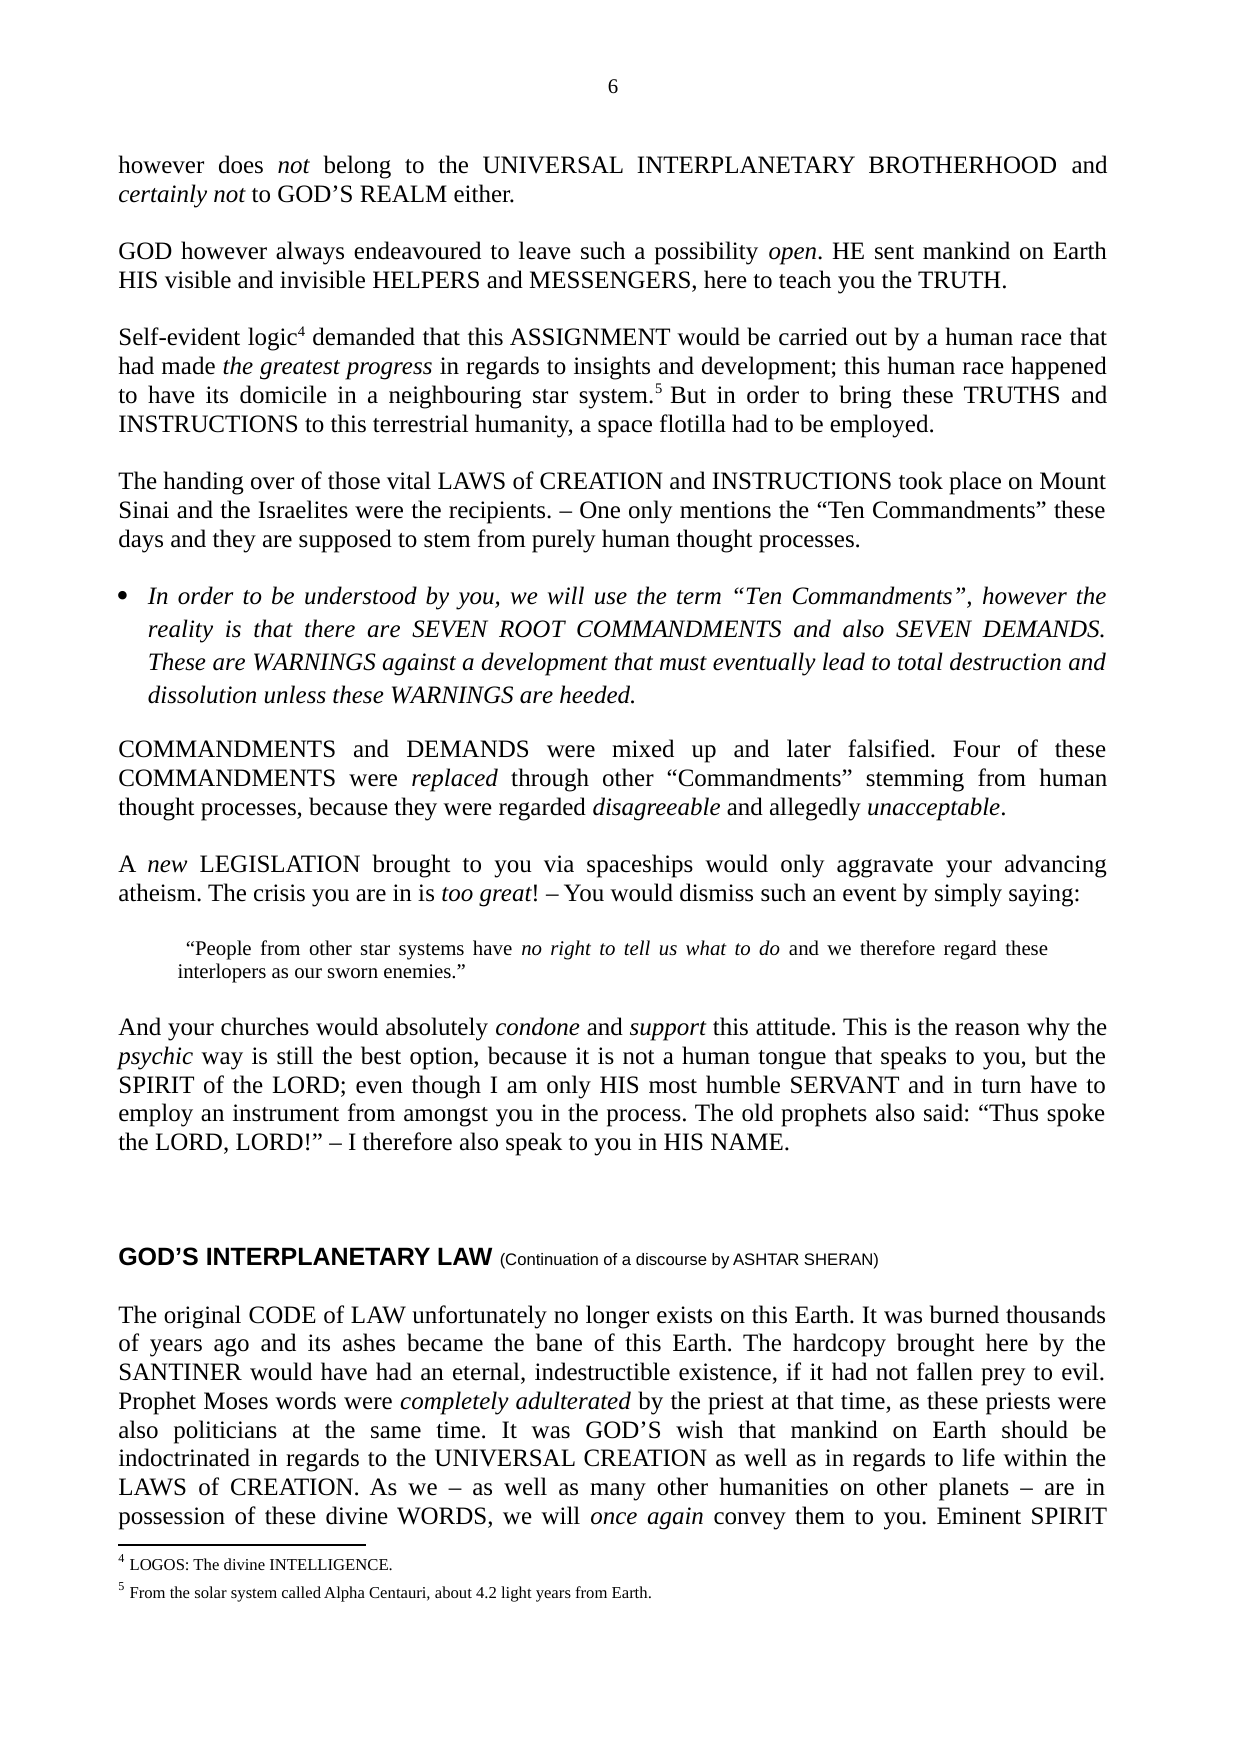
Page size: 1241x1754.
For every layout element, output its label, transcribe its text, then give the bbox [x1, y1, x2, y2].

text And your churches would absolutely condone and support this attitude. This is the reason why the psychic way is still the best option, because it is not a human tongue that speaks to you, but the SPIRIT of the LORD; even though I am only HIS most humble SERVANT and in turn have to employ an instrument from amongst you in the process. The old prophets also said: “Thus spoke the LORD, LORD!” – I therefore also speak to you in HIS NAME. [118, 1012, 1107, 1156]
text “People from other star systems have no right to tell us what to do and we therefore regard these interlopers as our sworn enemies.” [118, 935, 1048, 983]
text GOD’S INTERPLANETARY LAW (Continuation of a discourse by ASHTAR SHERAN) [118, 1242, 1107, 1271]
text The handing over of those vital LAWS of CREATION and INSTRUCTIONS took place on Mount Sinai and the Israelites were the recipients. – One only mentions the “Ten Commandments” these days and they are supposed to stem from purely human thought processes. [118, 466, 1107, 552]
text GOD however always endeavoured to leave such a possibility open. HE sent mankind on Earth HIS visible and invisible HELPERS and MESSENGERS, here to teach you the TRUTH. [118, 236, 1107, 294]
text COMMANDMENTS and DEMANDS were mixed up and later falsified. Four of these COMMANDMENTS were replaced through other “Commandments” stemming from human thought processes, because they were regarded disagreeable and allegedly unacceptable. [118, 734, 1107, 820]
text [118, 1300, 1107, 1530]
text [118, 150, 1107, 207]
text Self-evident logic demanded that this ASSIGNMENT would be carried out by a human race that had made the greatest progress in regards to insights and development; this human race happened to have its domicile in a neighbouring star system. But in order to bring these TRUTHS and INSTRUCTIONS to this terrestrial humanity, a space flotilla had to be employed. [118, 322, 1107, 437]
text A new LEGISLATION brought to you via spaceships would only aggravate your advancing atheism. The crisis you are in is too great! – You would dismiss such an event by simply saying: [118, 849, 1107, 907]
list In order to be understood by you, we will use the term “Ten Commandments”, however the reality is that there are SEVEN ROOT COMMANDMENTS and also SEVEN DEMANDS. These are WARNINGS against a development that must eventually lead to total destruction and dissolution unless these WARNINGS are heeded. [118, 581, 1107, 709]
